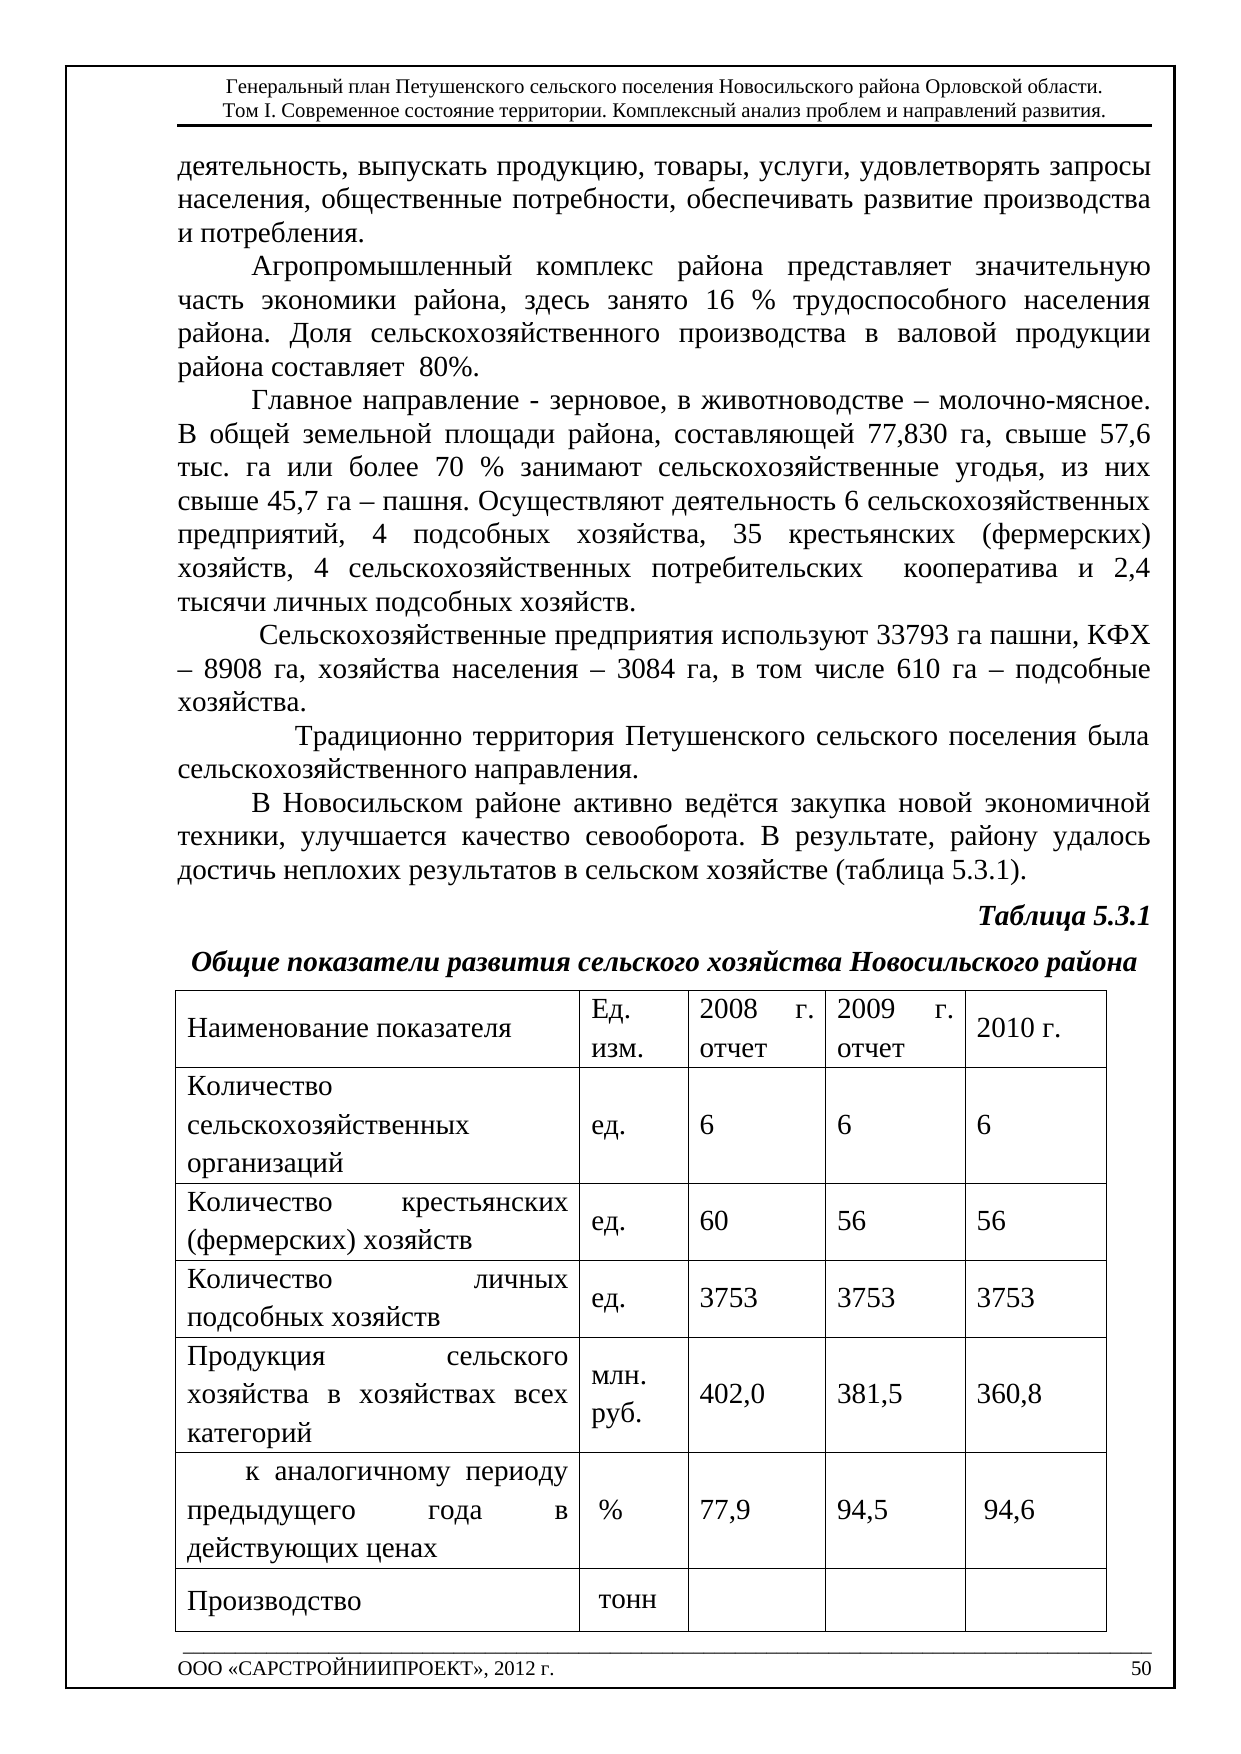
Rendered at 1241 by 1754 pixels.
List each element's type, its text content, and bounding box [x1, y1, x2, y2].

table_cell 94,5 [826, 1453, 965, 1568]
table_cell 402,0 [689, 1338, 825, 1452]
table_cell к аналогичному периоду предыдущего года в действующих ценах [176, 1453, 579, 1568]
text Традиционно территория Петушенского сельского поселения была сельскохозяйственного направления. [177, 718, 1152, 785]
table_cell 360,8 [966, 1338, 1106, 1452]
table_cell Количество сельскохозяйственных организаций [176, 1068, 579, 1183]
table_cell 6 [689, 1068, 825, 1183]
table_cell [826, 1569, 965, 1631]
table_header 2009 г. отчет [826, 991, 965, 1067]
text Агропромышленный комплекс района представляет значительную часть экономики района, здесь занято 16 % трудоспособного населения района. Доля сельскохозяйственного производства в валовой продукции района составляет 80%. [177, 248, 1152, 382]
table_cell 56 [966, 1184, 1106, 1260]
table_cell 6 [966, 1068, 1106, 1183]
table_header Ед. изм. [580, 991, 688, 1067]
text Сельскохозяйственные предприятия используют 33793 га пашни, КФХ – 8908 га, хозяйства населения – 3084 га, в том числе 610 га – подсобные хозяйства. [177, 617, 1152, 718]
table_cell 6 [826, 1068, 965, 1183]
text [177, 148, 1152, 248]
table_cell ед. [580, 1184, 688, 1260]
text Общие показатели развития сельского хозяйства Новосильского района [177, 944, 1152, 978]
table_cell 77,9 [689, 1453, 825, 1568]
text В Новосильском районе активно ведётся закупка новой экономичной техники, улучшается качество севооборота. В результате, району удалось достичь неплохих результатов в сельском хозяйстве (таблица 5.3.1). [177, 785, 1152, 886]
table_header 2010 г. [966, 991, 1106, 1067]
table_header Наименование показателя [176, 991, 579, 1067]
table_cell 3753 [966, 1261, 1106, 1337]
table_cell ед. [580, 1068, 688, 1183]
table_cell 94,6 [966, 1453, 1106, 1568]
table_cell 60 [689, 1184, 825, 1260]
table_cell 381,5 [826, 1338, 965, 1452]
text Главное направление - зерновое, в животноводстве – молочно-мясное. В общей земельной площади района, составляющей 77,830 га, свыше 57,6 тыс. га или более 70 % занимают сельскохозяйственные угодья, из них свыше 45,7 га – пашня. Осуществляют деятельность 6 сельскохозяйственных предприятий, 4 подсобных хозяйства, 35 крестьянских (фермерских) хозяйств, 4 сельскохозяйственных потребительских кооператива и 2,4 тысячи личных подсобных хозяйств. [177, 382, 1152, 617]
table_cell Количество личных подсобных хозяйств [176, 1261, 579, 1337]
table_cell [966, 1569, 1106, 1631]
table_cell ед. [580, 1261, 688, 1337]
table_cell Количество крестьянских (фермерских) хозяйств [176, 1184, 579, 1260]
table_cell % [580, 1453, 688, 1568]
table_cell млн. руб. [580, 1338, 688, 1452]
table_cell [176, 1569, 579, 1631]
table_cell тонн [580, 1569, 688, 1631]
text Таблица 5.3.1 [177, 898, 1152, 932]
table_cell 3753 [689, 1261, 825, 1337]
table_cell 3753 [826, 1261, 965, 1337]
table_cell Продукция сельского хозяйства в хозяйствах всех категорий [176, 1338, 579, 1452]
table_cell 56 [826, 1184, 965, 1260]
table_cell [689, 1569, 825, 1631]
table_header 2008 г. отчет [689, 991, 825, 1067]
